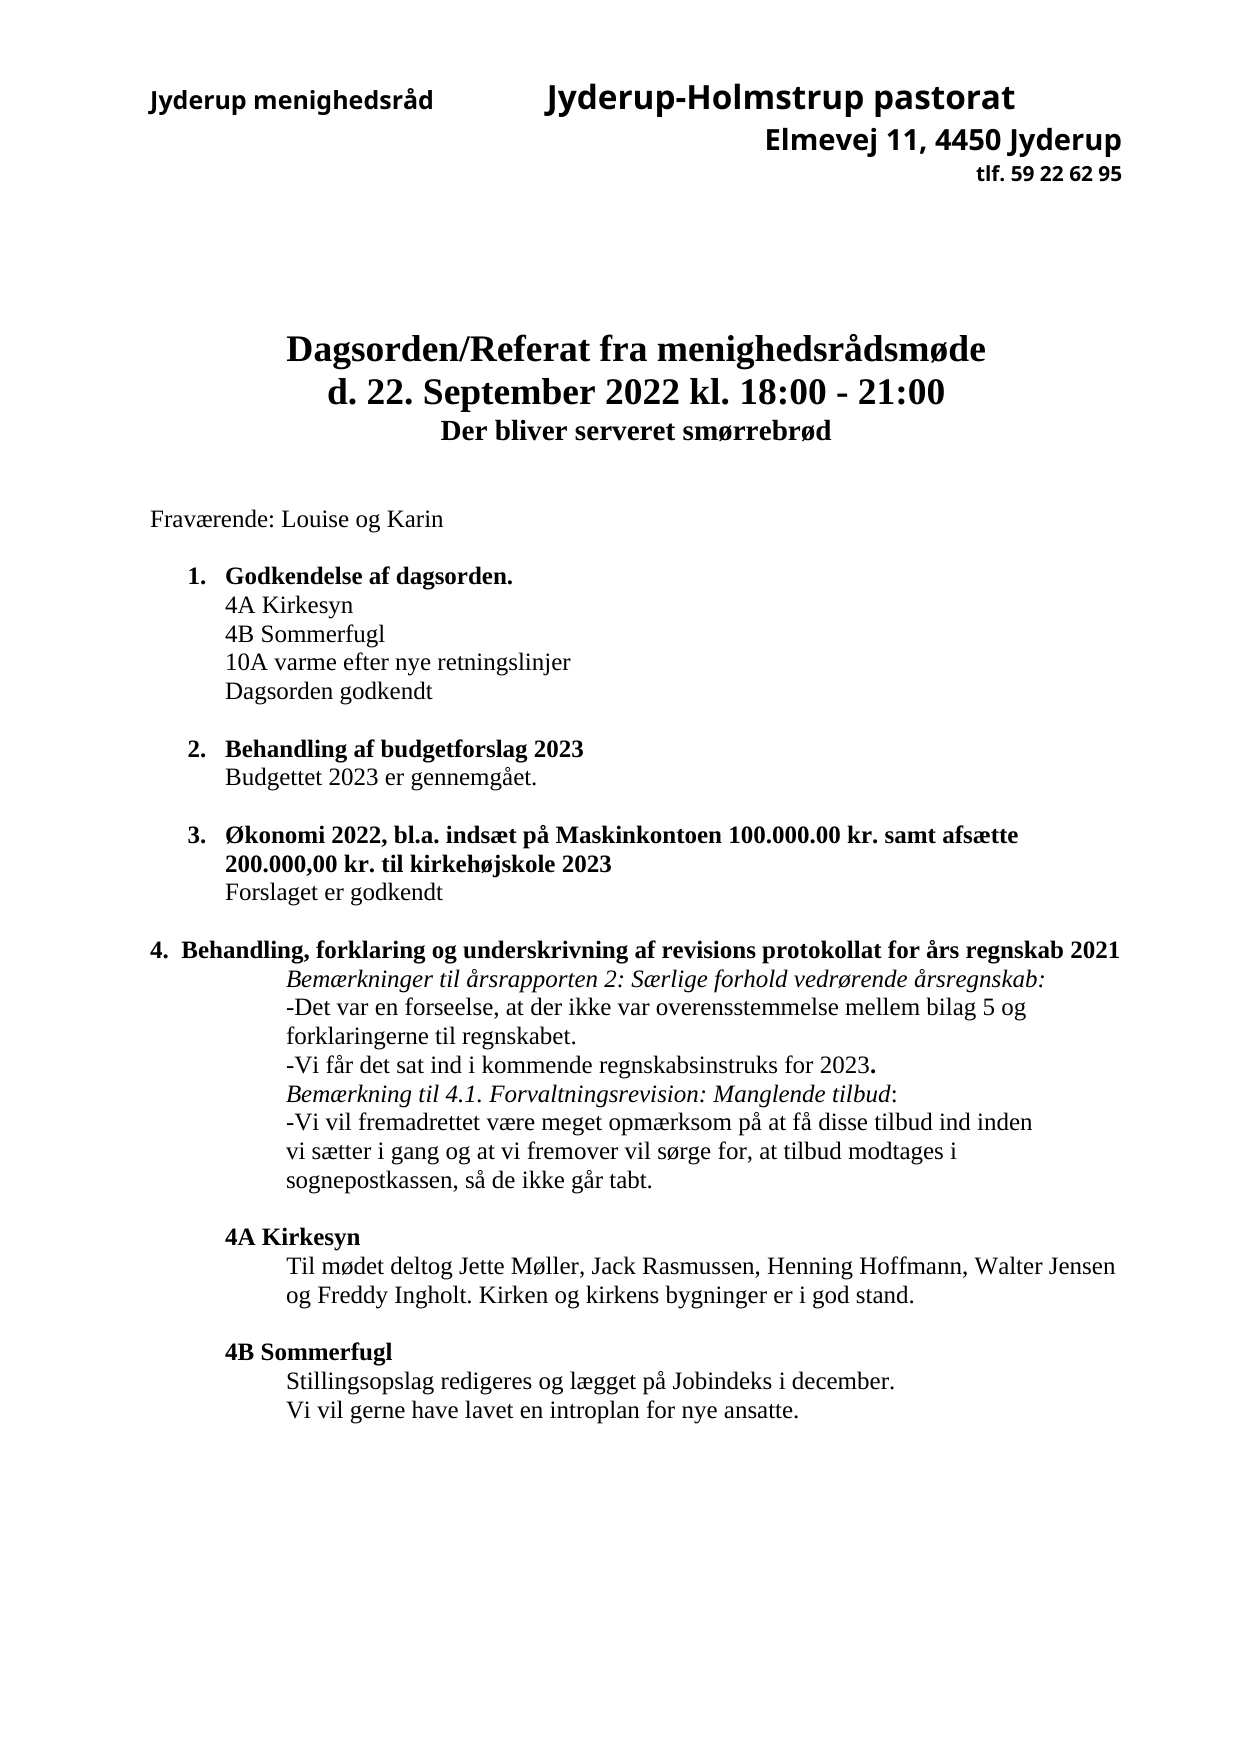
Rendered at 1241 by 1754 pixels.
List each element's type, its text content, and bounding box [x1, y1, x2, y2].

list Forslaget er godkendt [225, 877, 1122, 906]
list Vi vil gerne have lavet en introplan for nye ansatte. [225, 1395, 1122, 1424]
text -Det var en forseelse, at der ikke var overensstemmelse mellem bilag 5 og forklaringerne til regnskabet. [286, 992, 1122, 1050]
list 4B Sommerfugl [225, 619, 1122, 647]
subtitle Dagsorden/Referat fra menighedsrådsmøde [150, 326, 1122, 369]
list 4A Kirkesyn [225, 1222, 1122, 1251]
list Stillingsopslag redigeres og lægget på Jobindeks i december. [225, 1366, 1122, 1395]
text Bemærkninger til årsrapporten 2: Særlige forhold vedrørende årsregnskab: [150, 964, 1122, 992]
list 10A varme efter nye retningslinjer [225, 647, 1122, 676]
list 4A Kirkesyn [225, 590, 1122, 619]
subtitle d. 22. September 2022 kl. 18:00 - 21:00 [150, 369, 1122, 413]
text 4. Behandling, forklaring og underskrivning af revisions protokollat for års regnskab 2021 [150, 935, 1122, 964]
text Bemærkning til 4.1. Forvaltningsrevision: Manglende tilbud: -Vi vil fremadrettet være meget opmærksom på at få disse tilbud ind inden [286, 1079, 1122, 1136]
text Der bliver serveret smørrebrød [150, 413, 1122, 446]
list Budgettet 2023 er gennemgået. [225, 762, 1122, 791]
list 4B Sommerfugl [225, 1337, 1122, 1366]
list Dagsorden godkendt [225, 676, 1122, 705]
list Til mødet deltog Jette Møller, Jack Rasmussen, Henning Hoffmann, Walter Jensen og Freddy Ingholt. Kirken og kirkens bygninger er i god stand. [286, 1251, 1122, 1309]
list Behandling af budgetforslag 2023 [187, 734, 1122, 762]
text vi sætter i gang og at vi fremover vil sørge for, at tilbud modtages i sognepostkassen, så de ikke går tabt. [286, 1136, 1122, 1194]
text Fraværende: Louise og Karin [150, 504, 1122, 532]
list Godkendelse af dagsorden. [187, 561, 1122, 590]
text -Vi får det sat ind i kommende regnskabsinstruks for 2023. [150, 1050, 1122, 1079]
list Økonomi 2022, bl.a. indsæt på Maskinkontoen 100.000.00 kr. samt afsætte 200.000,00 kr. til kirkehøjskole 2023 [187, 820, 1122, 877]
